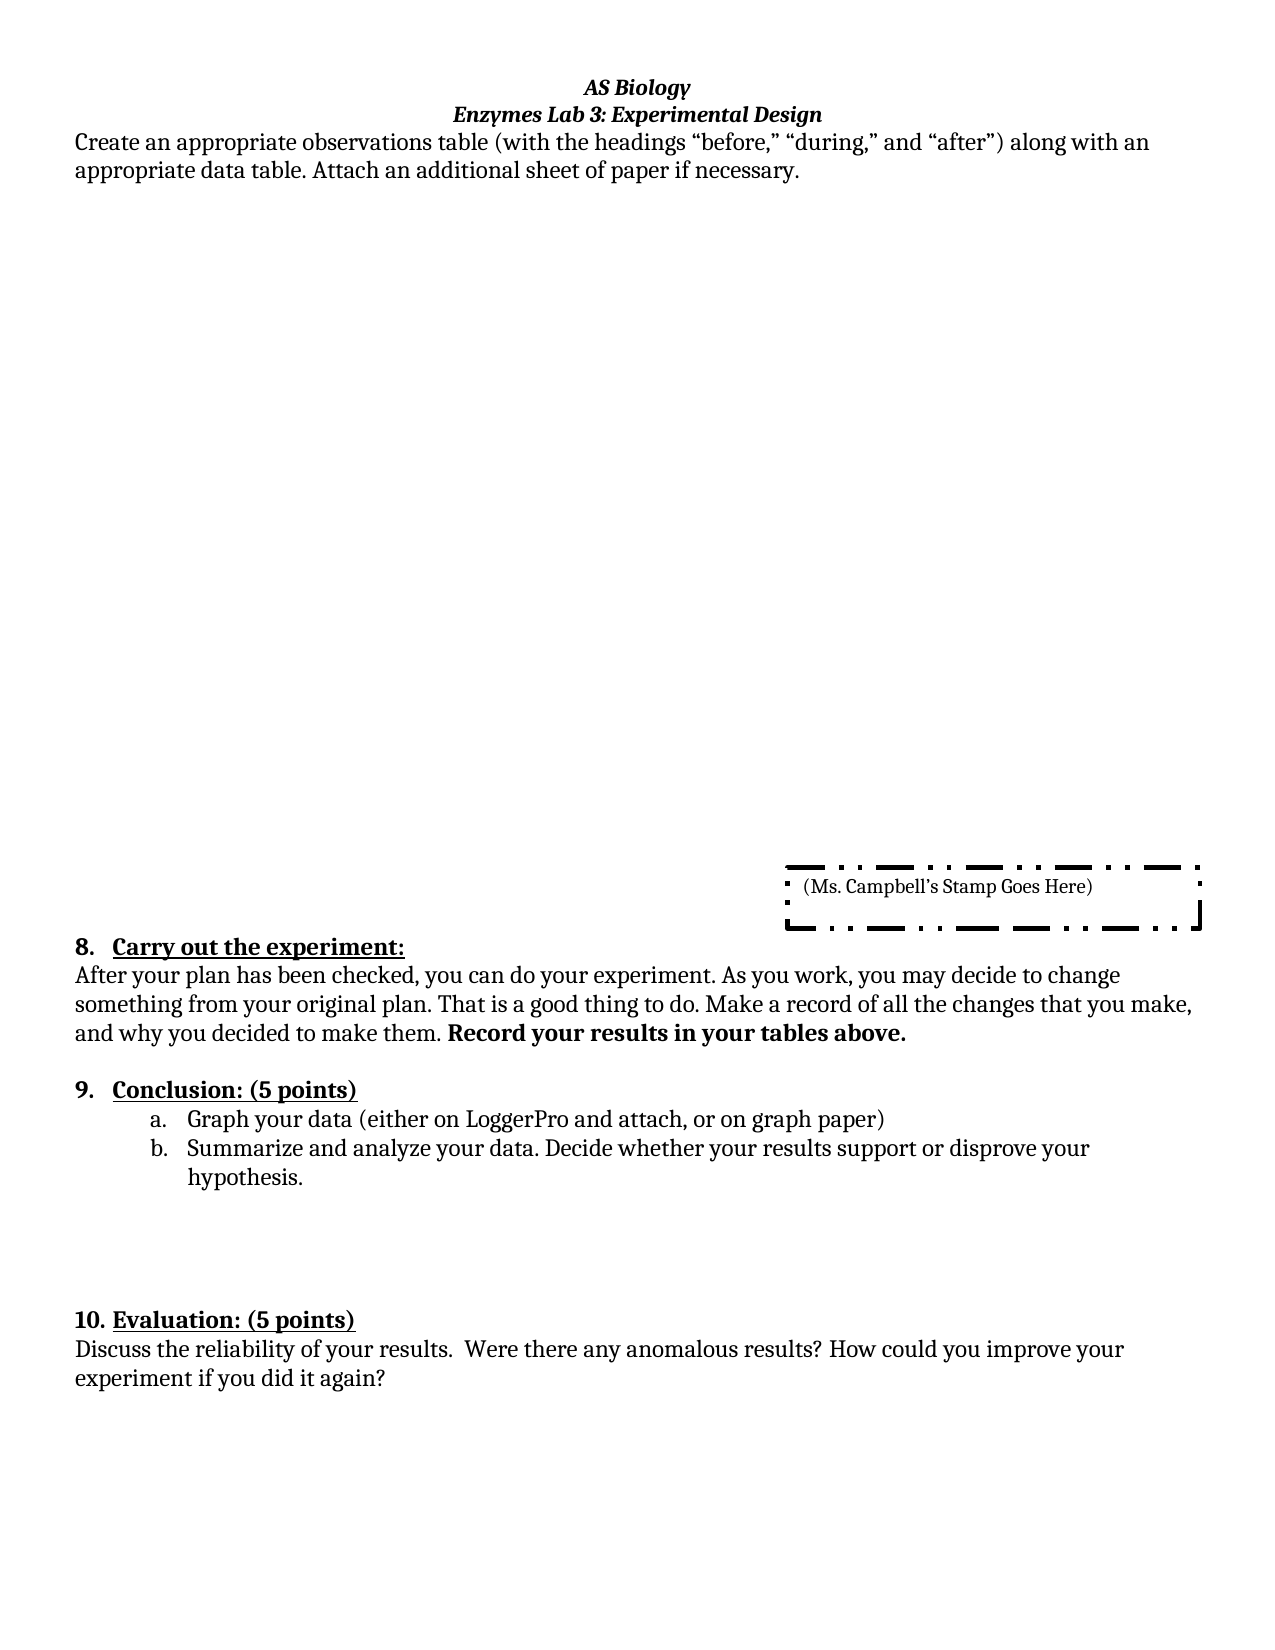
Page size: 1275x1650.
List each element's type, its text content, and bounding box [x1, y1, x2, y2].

list Summarize and analyze your data. Decide whether your results support or disprove your hypothesis. [150, 1134, 1200, 1191]
text Discuss the reliability of your results. Were there any anomalous results? How could you improve your experiment if you did it again? [75, 1335, 1200, 1393]
list Evaluation: (5 points) [75, 1306, 1200, 1335]
list Graph your data (either on LoggerPro and attach, or on graph paper) [150, 1105, 1200, 1134]
text Create an appropriate observations table (with the headings “before,” “during,” and “after”) along with an appropriate data table. Attach an additional sheet of paper if necessary. [75, 128, 1200, 185]
list Carry out the experiment: [75, 933, 1200, 961]
text After your plan has been checked, you can do your experiment. As you work, you may decide to change something from your original plan. That is a good thing to do. Make a record of all the changes that you make, and why you decided to make them. Record your results in your tables above. [75, 961, 1200, 1048]
list Conclusion: (5 points) [75, 1076, 1200, 1105]
